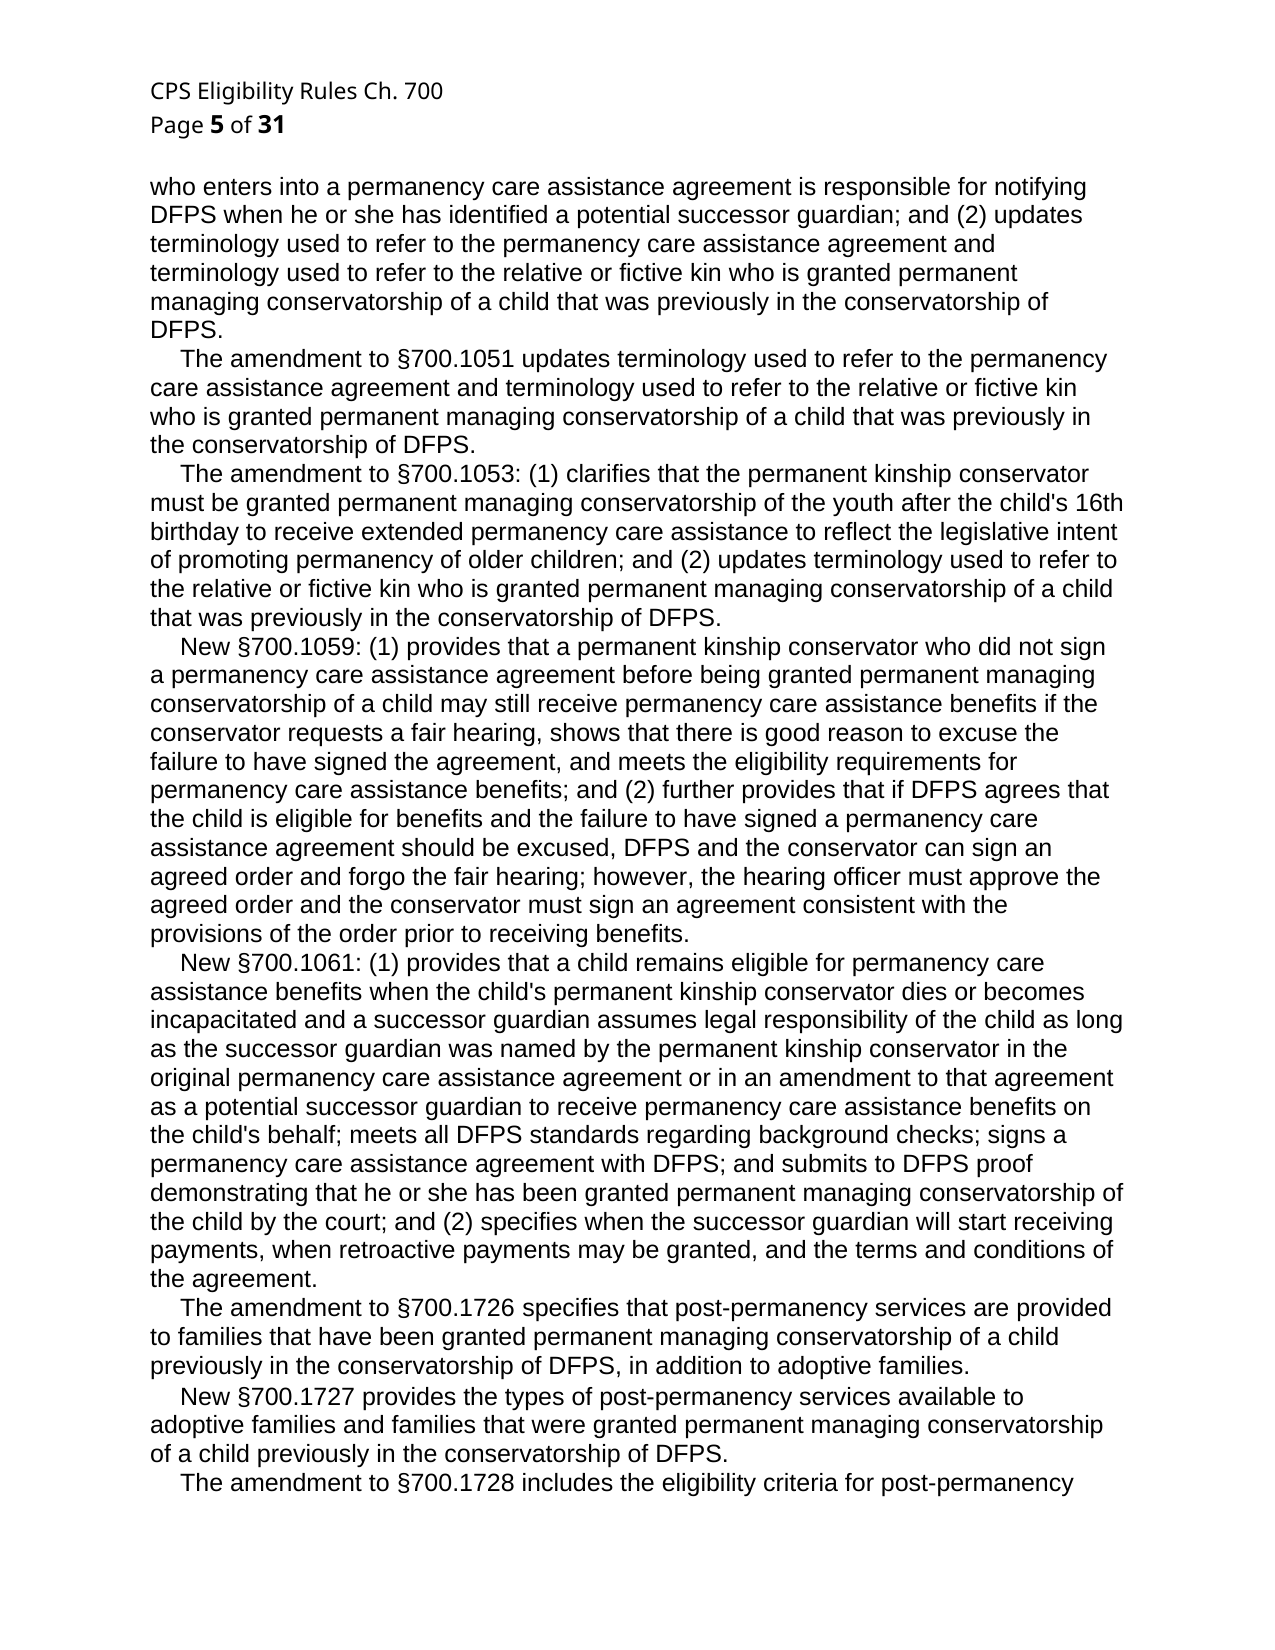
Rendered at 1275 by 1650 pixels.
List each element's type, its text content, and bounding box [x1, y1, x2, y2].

text The amendment to §700.1051 updates terminology used to refer to the permanency care assistance agreement and terminology used to refer to the relative or fictive kin who is granted permanent managing conservatorship of a child that was previously in the conservatorship of DFPS. [150, 344, 1125, 459]
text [150, 1468, 1125, 1497]
text New §700.1727 provides the types of post-permanency services available to adoptive families and families that were granted permanent managing conservatorship of a child previously in the conservatorship of DFPS. [150, 1382, 1125, 1468]
text New §700.1059: (1) provides that a permanent kinship conservator who did not sign a permanency care assistance agreement before being granted permanent managing conservatorship of a child may still receive permanency care assistance benefits if the conservator requests a fair hearing, shows that there is good reason to excuse the failure to have signed the agreement, and meets the eligibility requirements for permanency care assistance benefits; and (2) further provides that if DFPS agrees that the child is eligible for benefits and the failure to have signed a permanency care assistance agreement should be excused, DFPS and the conservator can sign an agreed order and forgo the fair hearing; however, the hearing officer must approve the agreed order and the conservator must sign an agreement consistent with the provisions of the order prior to receiving benefits. [150, 632, 1125, 948]
text The amendment to §700.1726 specifies that post-permanency services are provided to families that have been granted permanent managing conservatorship of a child previously in the conservatorship of DFPS, in addition to adoptive families. [150, 1293, 1125, 1382]
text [150, 172, 1125, 344]
text The amendment to §700.1053: (1) clarifies that the permanent kinship conservator must be granted permanent managing conservatorship of the youth after the child's 16th birthday to receive extended permanency care assistance to reflect the legislative intent of promoting permanency of older children; and (2) updates terminology used to refer to the relative or fictive kin who is granted permanent managing conservatorship of a child that was previously in the conservatorship of DFPS. [150, 459, 1125, 632]
text New §700.1061: (1) provides that a child remains eligible for permanency care assistance benefits when the child's permanent kinship conservator dies or becomes incapacitated and a successor guardian assumes legal responsibility of the child as long as the successor guardian was named by the permanent kinship conservator in the original permanency care assistance agreement or in an amendment to that agreement as a potential successor guardian to receive permanency care assistance benefits on the child's behalf; meets all DFPS standards regarding background checks; signs a permanency care assistance agreement with DFPS; and submits to DFPS proof demonstrating that he or she has been granted permanent managing conservatorship of the child by the court; and (2) specifies when the successor guardian will start receiving payments, when retroactive payments may be granted, and the terms and conditions of the agreement. [150, 948, 1125, 1293]
